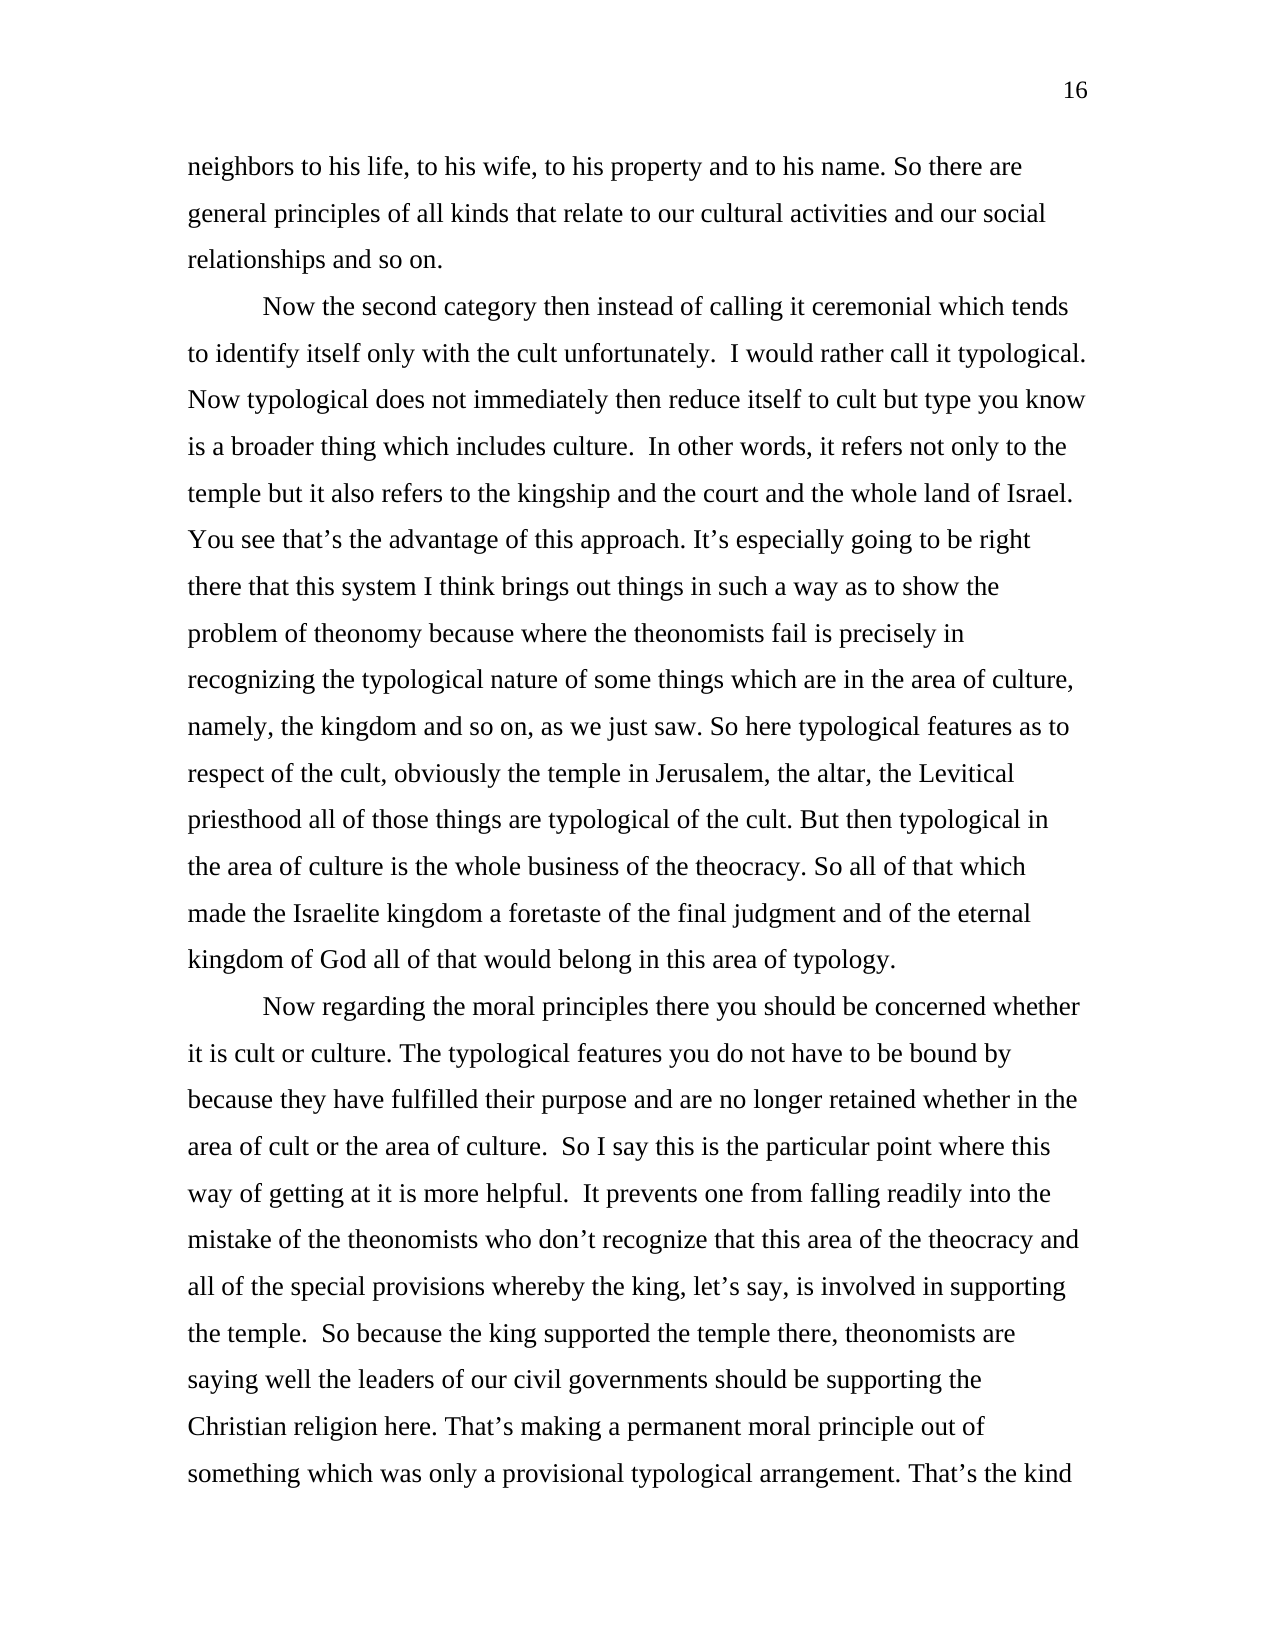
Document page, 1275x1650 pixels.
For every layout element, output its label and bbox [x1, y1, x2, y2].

text [187, 150, 1087, 1488]
